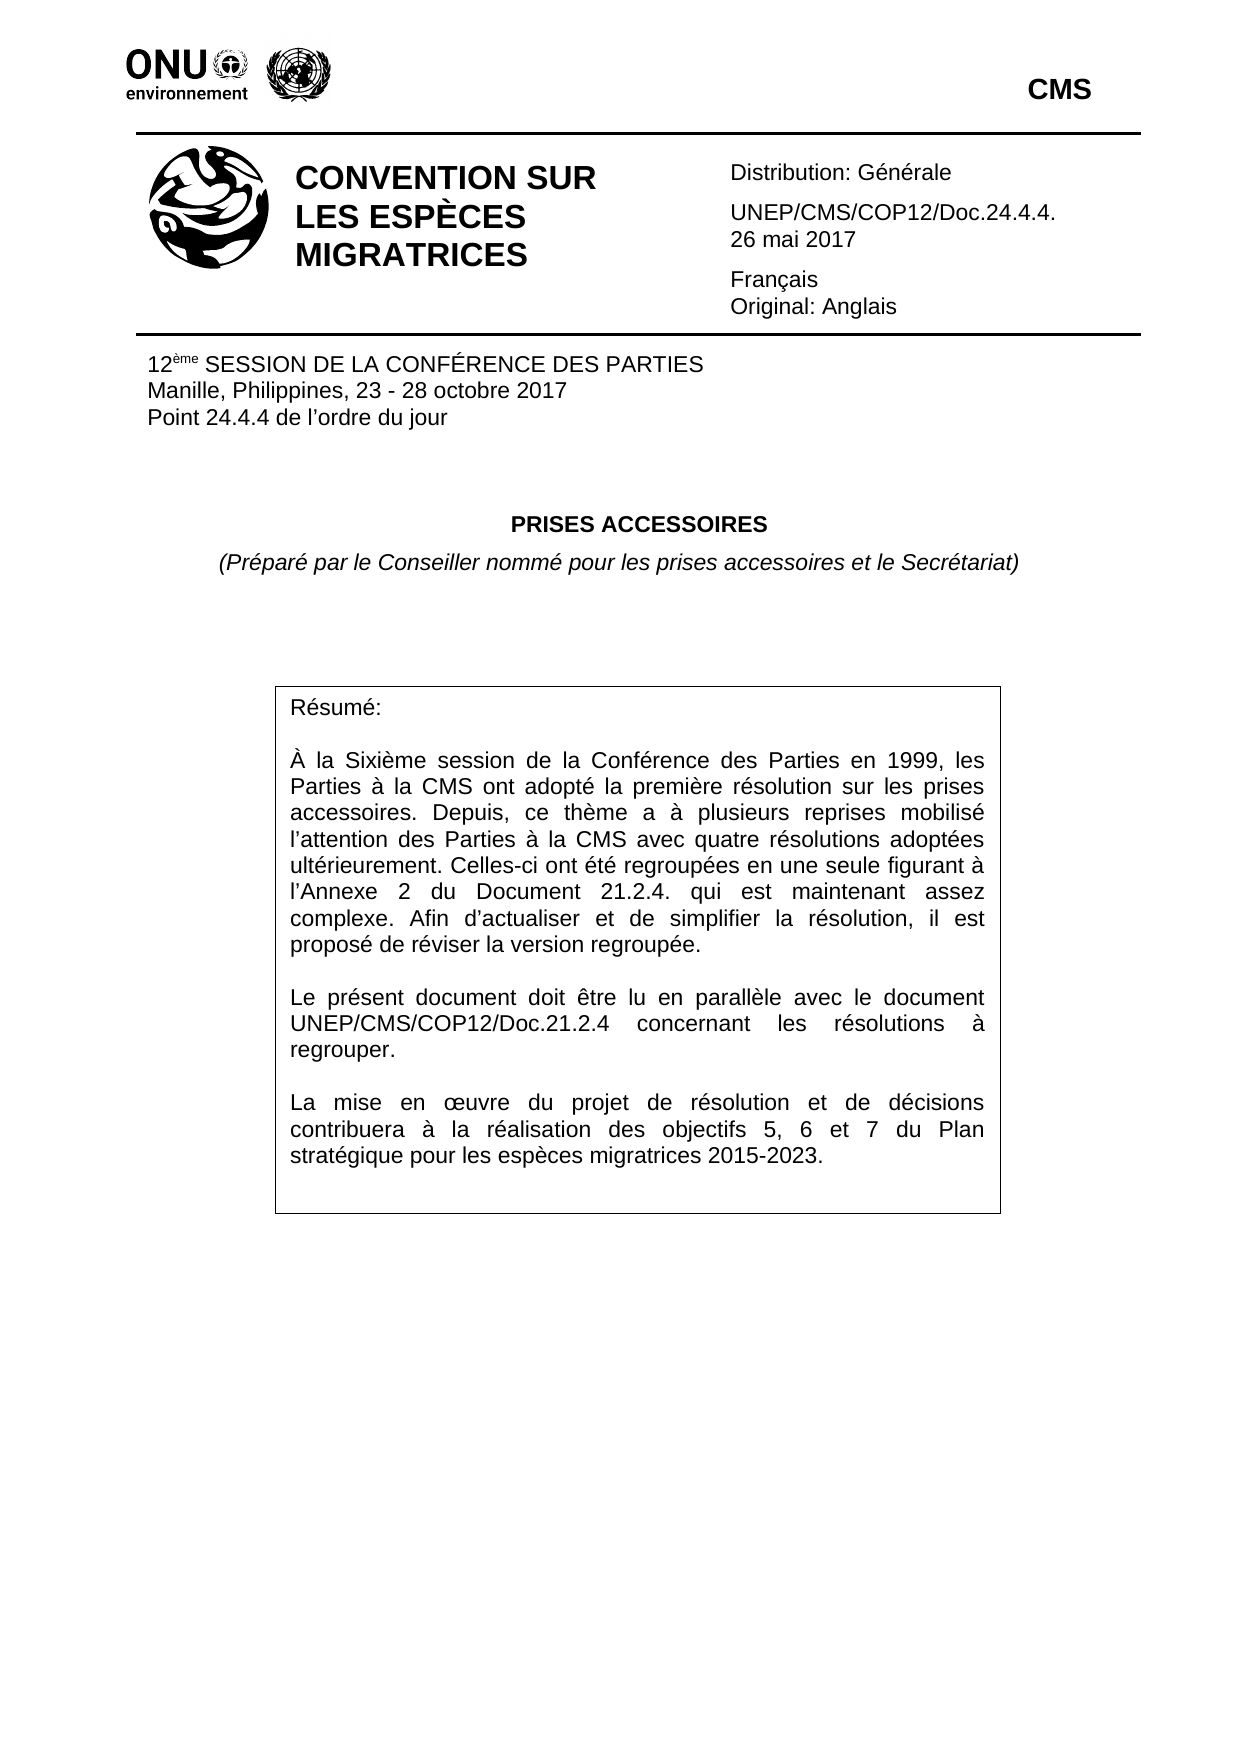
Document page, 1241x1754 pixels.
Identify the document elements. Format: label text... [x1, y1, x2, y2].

picture [118, 41, 251, 105]
text Point 24.4.4 de l’ordre du jour [147, 405, 1093, 430]
table_cell CONVENTION SUR LES ESPÈCES MIGRATRICES [295, 135, 719, 333]
text 12ème SESSION DE LA CONFÉRENCE DES PARTIES [147, 351, 1093, 377]
table_header CMS [136, 63, 1141, 132]
text (Préparé par le Conseiller nommé pour les prises accessoires et le Secrétariat) [147, 548, 1093, 575]
table_cell [136, 135, 295, 333]
subtitle PRISES ACCESSOIRES [147, 511, 1131, 537]
table_cell Distribution: Générale UNEP/CMS/COP12/Doc.24.4.4. 26 mai 2017 Français Original: Anglais [719, 135, 1141, 333]
subtitle Manille, Philippines, 23 - 28 octobre 2017 [147, 379, 1093, 404]
